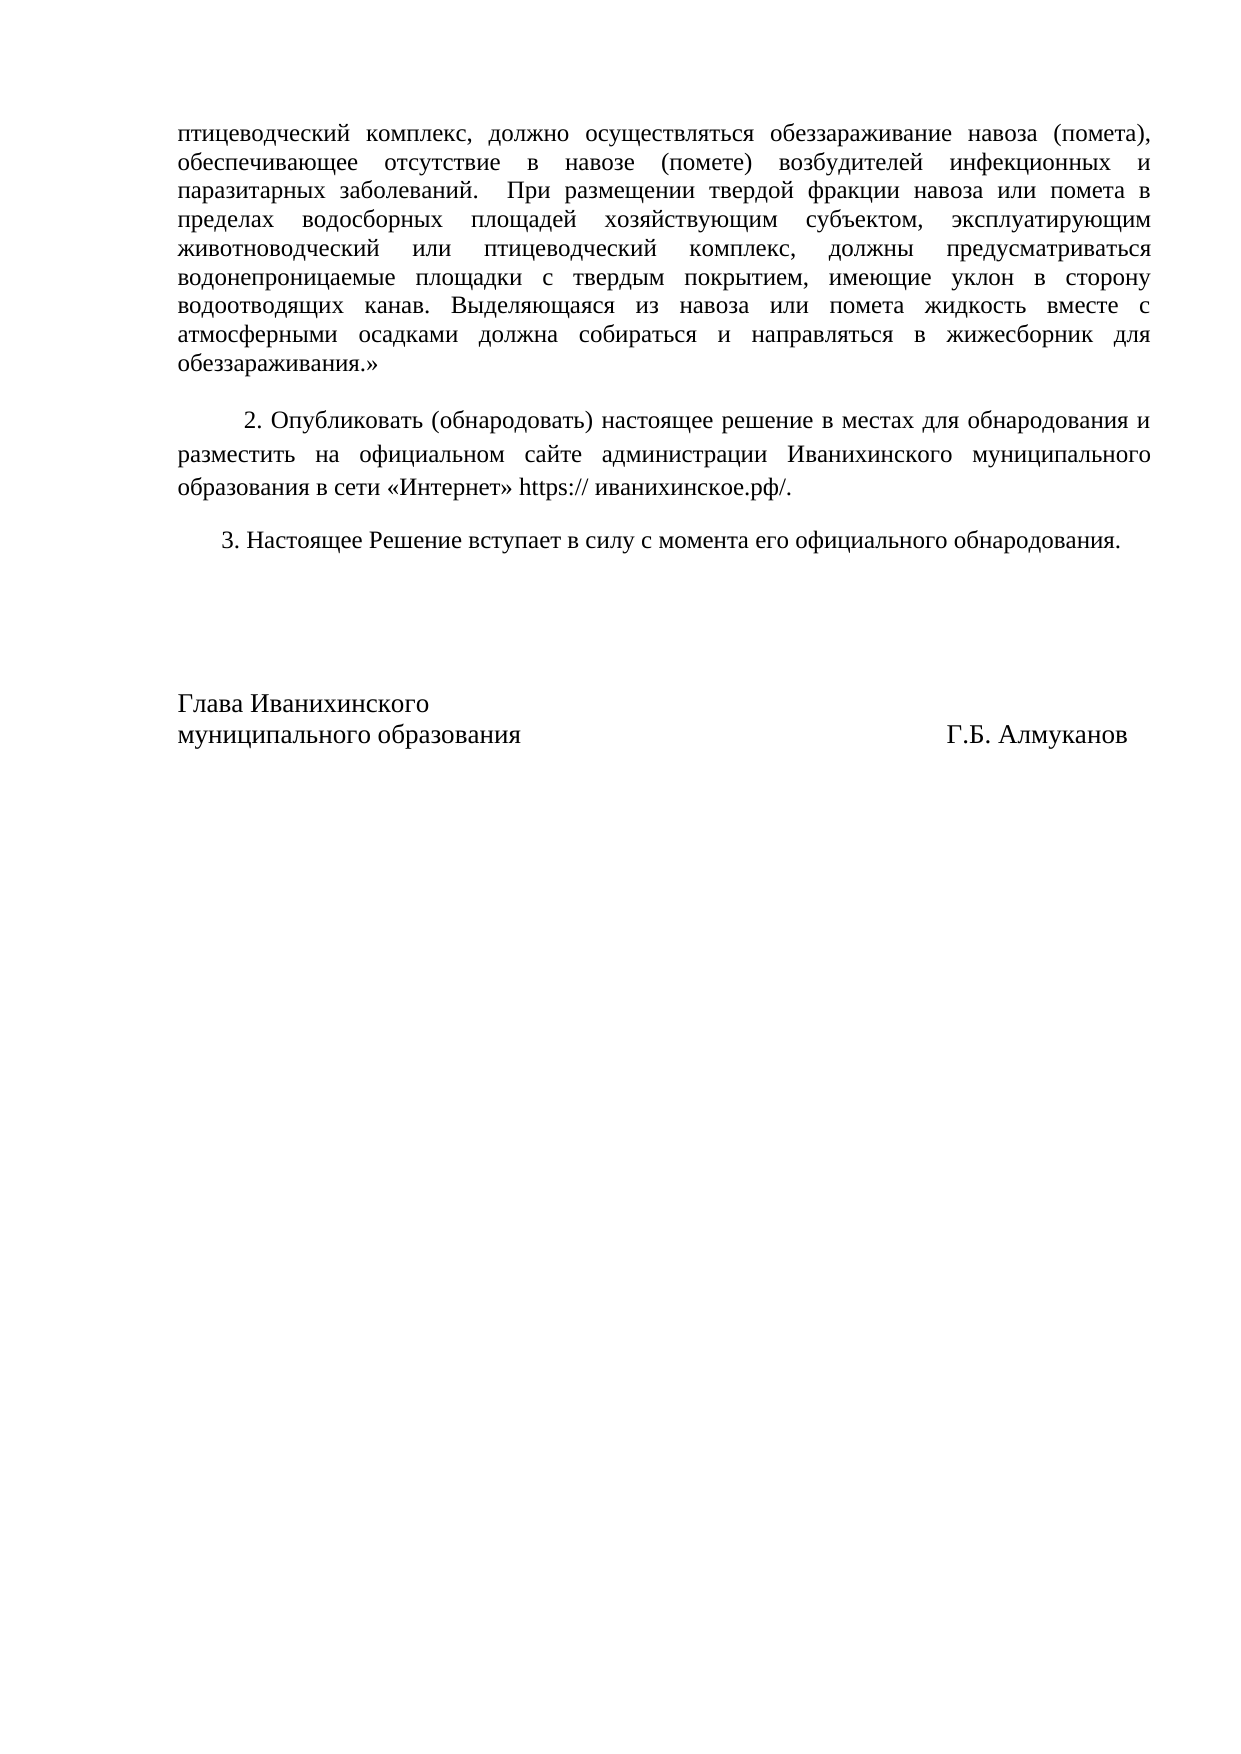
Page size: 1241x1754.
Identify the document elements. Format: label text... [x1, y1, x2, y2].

text муниципального образования Г.Б. Алмуканов [177, 718, 1152, 749]
text Глава Иванихинского [177, 687, 1152, 718]
text 2. Опубликовать (обнародовать) настоящее решение в местах для обнародования и разместить на официальном сайте администрации Иванихинского муниципального образования в сети «Интернет» https:// иванихинское.рф/. [177, 406, 1152, 500]
text 3. Настоящее Решение вступает в силу с момента его официального обнародования. [177, 526, 1152, 554]
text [177, 118, 1152, 377]
